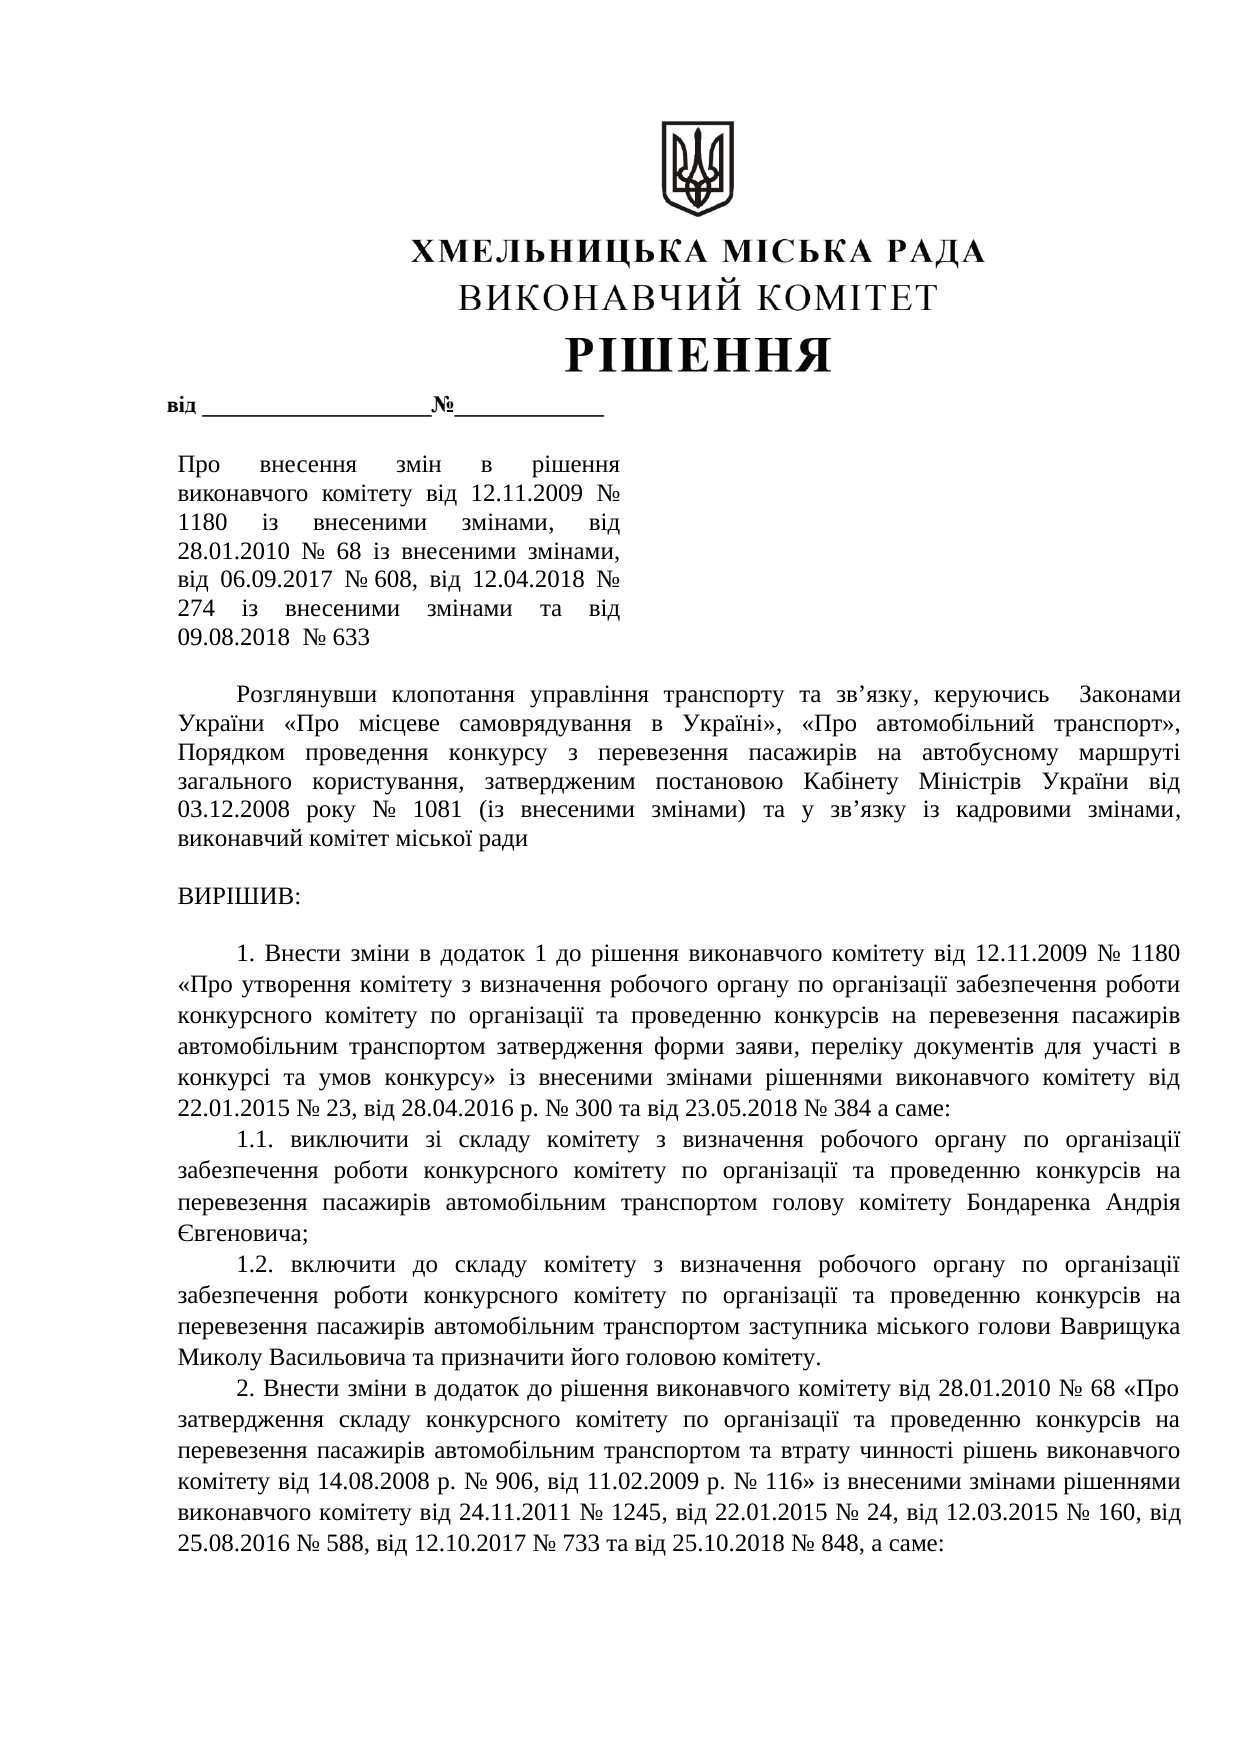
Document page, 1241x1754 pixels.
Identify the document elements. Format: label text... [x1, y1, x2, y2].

text 1.1. виключити зі складу комітету з визначення робочого органу по організації забезпечення роботи конкурсного комітету по організації та проведенню конкурсів на перевезення пасажирів автомобільним транспортом голову комітету Бондаренка Андрія Євгеновича; [177, 1124, 1181, 1246]
text ВИРІШИВ: [177, 881, 1181, 909]
text Розглянувши клопотання управління транспорту та зв’язку, керуючись Законами України «Про місцеве самоврядування в Україні», «Про автомобільний транспорт», Порядком проведення конкурсу з перевезення пасажирів на автобусному маршруті загального користування, затвердженим постановою Кабінету Міністрів України від 03.12.2008 року № 1081 (із внесеними змінами) та у зв’язку із кадровими змінами, виконавчий комітет міської ради [177, 679, 1181, 852]
picture [162, 118, 988, 421]
text Про внесення змін в рішення виконавчого комітету від 12.11.2009 № 1180 із внесеними змінами, від 28.01.2010 № 68 із внесеними змінами, від 06.09.2017 № 608, від 12.04.2018 № 274 із внесеними змінами та від 09.08.2018 № 633 [177, 449, 620, 651]
text 2. Внести зміни в додаток до рішення виконавчого комітету від 28.01.2010 № 68 «Про затвердження складу конкурсного комітету по організації та проведенню конкурсів на перевезення пасажирів автомобільним транспортом та втрату чинності рішень виконавчого комітету від 14.08.2008 р. № 906, від 11.02.2009 р. № 116» із внесеними змінами рішеннями виконавчого комітету від 24.11.2011 № 1245, від 22.01.2015 № 24, від 12.03.2015 № 160, від 25.08.2016 № 588, від 12.10.2017 № 733 та від 25.10.2018 № 848, а саме: [177, 1373, 1181, 1557]
text 1.2. включити до складу комітету з визначення робочого органу по організації забезпечення роботи конкурсного комітету по організації та проведенню конкурсів на перевезення пасажирів автомобільним транспортом заступника міського голови Ваврищука Миколу Васильовича та призначити його головою комітету. [177, 1249, 1181, 1371]
text 1. Внести зміни в додаток 1 до рішення виконавчого комітету від 12.11.2009 № 1180 «Про утворення комітету з визначення робочого органу по організації забезпечення роботи конкурсного комітету по організації та проведенню конкурсів на перевезення пасажирів автомобільним транспортом затвердження форми заяви, переліку документів для участі в конкурсі та умов конкурсу» із внесеними змінами рішеннями виконавчого комітету від 22.01.2015 № 23, від 28.04.2016 р. № 300 та від 23.05.2018 № 384 а саме: [177, 938, 1181, 1122]
